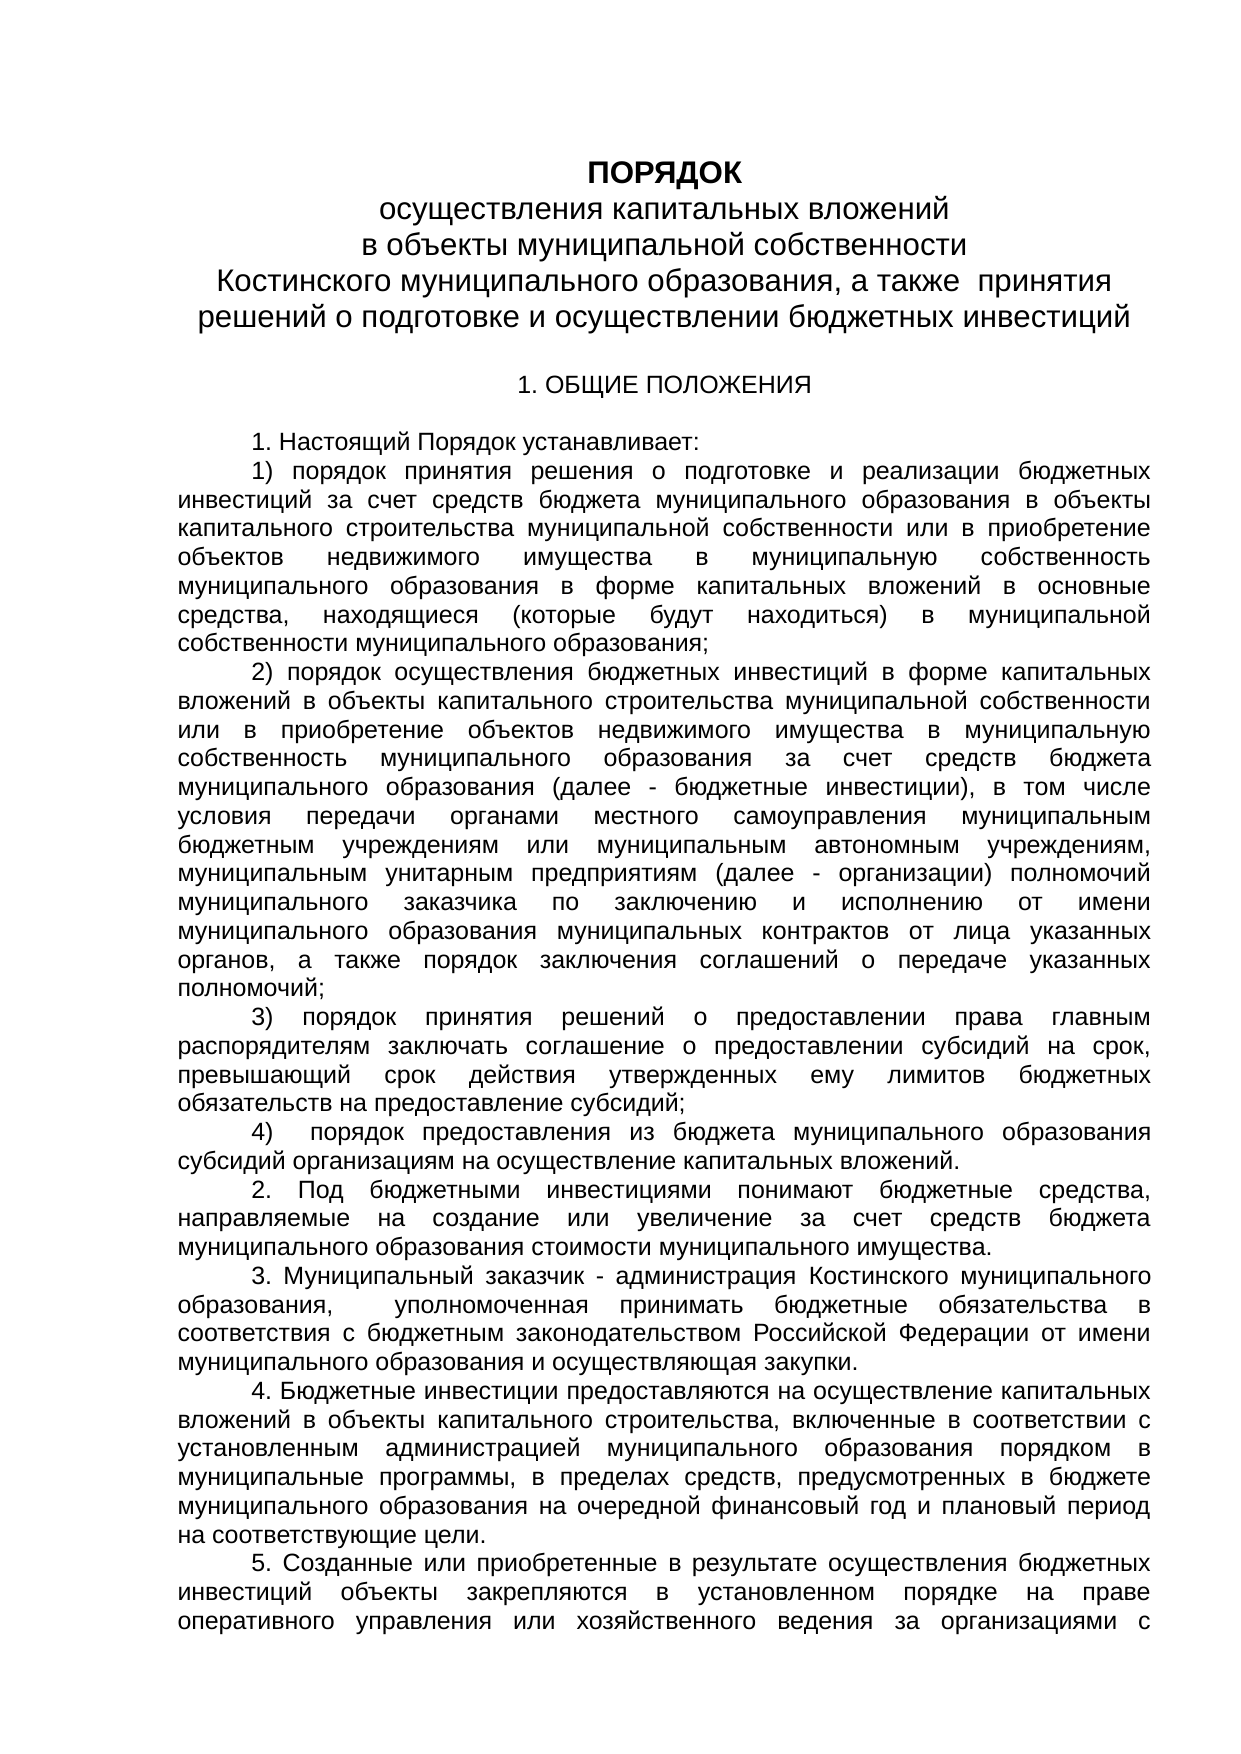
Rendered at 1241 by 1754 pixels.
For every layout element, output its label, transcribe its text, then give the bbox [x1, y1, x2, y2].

text 4. Бюджетные инвестиции предоставляются на осуществление капитальных вложений в объекты капитального строительства, включенные в соответствии с установленным администрацией муниципального образования порядком в муниципальные программы, в пределах средств, предусмотренных в бюджете муниципального образования на очередной финансовый год и плановый период на соответствующие цели. [177, 1376, 1152, 1548]
text 2. Под бюджетными инвестициями понимают бюджетные средства, направляемые на создание или увеличение за счет средств бюджета муниципального образования стоимости муниципального имущества. [177, 1175, 1152, 1261]
text Костинского муниципального образования, а также принятия решений о подготовке и осуществлении бюджетных инвестиций [177, 262, 1152, 334]
text 1. Настоящий Порядок устанавливает: [177, 427, 1152, 456]
text 2) порядок осуществления бюджетных инвестиций в форме капитальных вложений в объекты капитального строительства муниципальной собственности или в приобретение объектов недвижимого имущества в муниципальную собственность муниципального образования за счет средств бюджета муниципального образования (далее - бюджетные инвестиции), в том числе условия передачи органами местного самоуправления муниципальным бюджетным учреждениям или муниципальным автономным учреждениям, муниципальным унитарным предприятиям (далее - организации) полномочий муниципального заказчика по заключению и исполнению от имени муниципального образования муниципальных контрактов от лица указанных органов, а также порядок заключения соглашений о передаче указанных полномочий; [177, 657, 1152, 1002]
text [177, 1548, 1152, 1635]
text ПОРЯДОК [177, 154, 1152, 190]
text 1) порядок принятия решения о подготовке и реализации бюджетных инвестиций за счет средств бюджета муниципального образования в объекты капитального строительства муниципальной собственности или в приобретение объектов недвижимого имущества в муниципальную собственность муниципального образования в форме капитальных вложений в основные средства, находящиеся (которые будут находиться) в муниципальной собственности муниципального образования; [177, 456, 1152, 657]
text осуществления капитальных вложений [177, 190, 1152, 226]
text 1. ОБЩИЕ ПОЛОЖЕНИЯ [177, 370, 1152, 398]
text в объекты муниципальной собственности [177, 226, 1152, 262]
text 3) порядок принятия решений о предоставлении права главным распорядителям заключать соглашение о предоставлении субсидий на срок, превышающий срок действия утвержденных ему лимитов бюджетных обязательств на предоставление субсидий; [177, 1002, 1152, 1117]
text 3. Муниципальный заказчик - администрация Костинского муниципального образования, уполномоченная принимать бюджетные обязательства в соответствия с бюджетным законодательством Российской Федерации от имени муниципального образования и осуществляющая закупки. [177, 1261, 1152, 1376]
text 4) порядок предоставления из бюджета муниципального образования субсидий организациям на осуществление капитальных вложений. [177, 1117, 1152, 1175]
